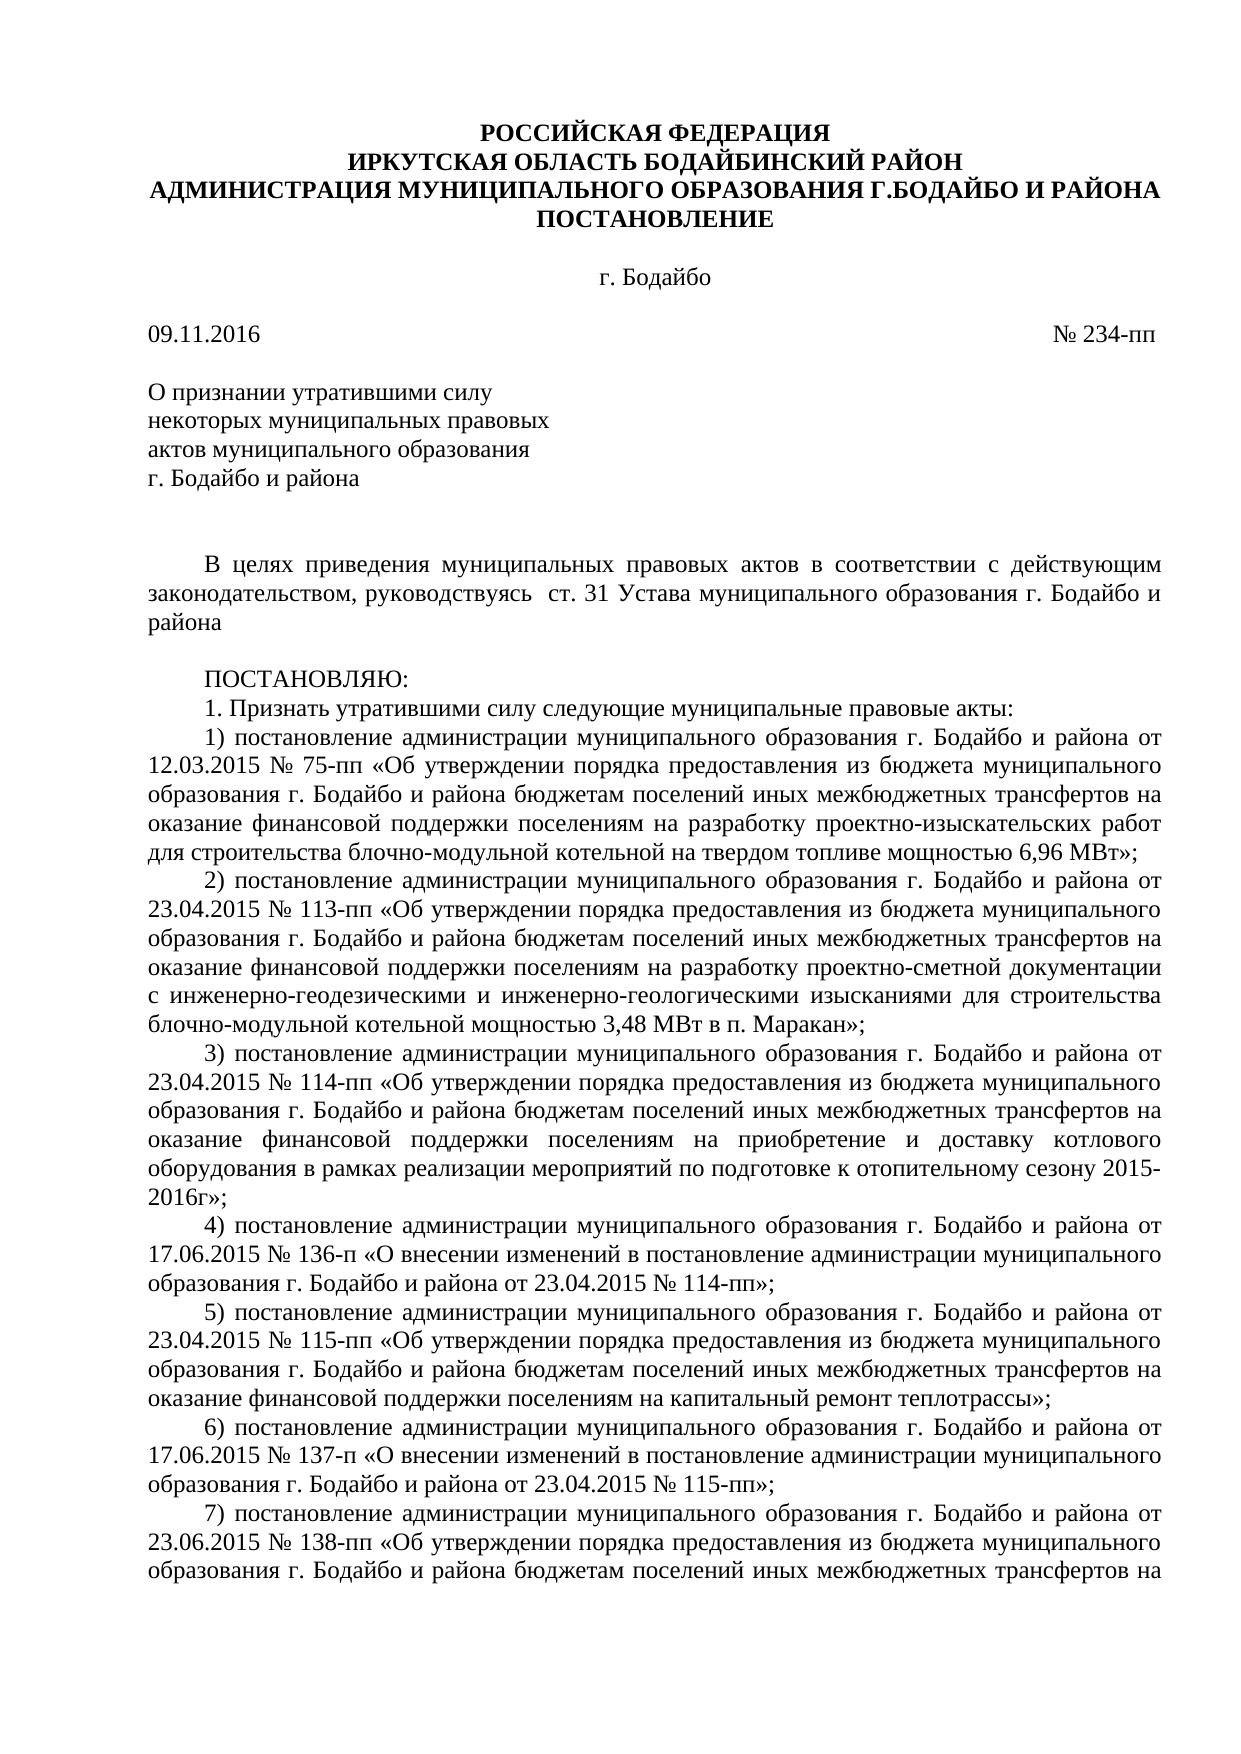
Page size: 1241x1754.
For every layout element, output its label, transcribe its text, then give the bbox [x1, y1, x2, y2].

text ПОСТАНОВЛЯЮ: [148, 664, 1162, 693]
text 4) постановление администрации муниципального образования г. Бодайбо и района от 17.06.2015 № 136-п «О внесении изменений в постановление администрации муниципального образования г. Бодайбо и района от 23.04.2015 № 114-пп»; [148, 1211, 1162, 1297]
text ИРКУТСКАЯ ОБЛАСТЬ БОДАЙБИНСКИЙ РАЙОН [148, 147, 1162, 176]
subtitle ПОСТАНОВЛЕНИЕ [148, 204, 1162, 233]
text О признании утратившими силу [148, 377, 1162, 406]
text 09.11.2016 № 234-пп [148, 319, 1162, 348]
text 2) постановление администрации муниципального образования г. Бодайбо и района от 23.04.2015 № 113-пп «Об утверждении порядка предоставления из бюджета муниципального образования г. Бодайбо и района бюджетам поселений иных межбюджетных трансфертов на оказание финансовой поддержки поселениям на разработку проектно-сметной документации с инженерно-геодезическими и инженерно-геологическими изысканиями для строительства блочно-модульной котельной мощностью 3,48 МВт в п. Маракан»; [148, 866, 1162, 1038]
text некоторых муниципальных правовых [148, 406, 1162, 434]
title В целях приведения муниципальных правовых актов в соответствии с действующим законодательством, руководствуясь ст. 31 Устава муниципального образования г. Бодайбо и района [148, 549, 1162, 636]
text 3) постановление администрации муниципального образования г. Бодайбо и района от 23.04.2015 № 114-пп «Об утверждении порядка предоставления из бюджета муниципального образования г. Бодайбо и района бюджетам поселений иных межбюджетных трансфертов на оказание финансовой поддержки поселениям на приобретение и доставку котлового оборудования в рамках реализации мероприятий по подготовке к отопительному сезону 2015-2016г»; [148, 1038, 1162, 1211]
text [148, 1498, 1162, 1584]
text г. Бодайбо [148, 262, 1162, 291]
text г. Бодайбо и района [148, 463, 1162, 492]
text 6) постановление администрации муниципального образования г. Бодайбо и района от 17.06.2015 № 137-п «О внесении изменений в постановление администрации муниципального образования г. Бодайбо и района от 23.04.2015 № 115-пп»; [148, 1412, 1162, 1498]
text 1) постановление администрации муниципального образования г. Бодайбо и района от 12.03.2015 № 75-пп «Об утверждении порядка предоставления из бюджета муниципального образования г. Бодайбо и района бюджетам поселений иных межбюджетных трансфертов на оказание финансовой поддержки поселениям на разработку проектно-изыскательских работ для строительства блочно-модульной котельной на твердом топливе мощностью 6,96 МВт»; [148, 722, 1162, 866]
text 1. Признать утратившими силу следующие муниципальные правовые акты: [148, 693, 1162, 722]
text актов муниципального образования [148, 434, 1162, 463]
title РОССИЙСКАЯ ФЕДЕРАЦИЯ [148, 118, 1162, 147]
text АДМИНИСТРАЦИЯ МУНИЦИПАЛЬНОГО ОБРАЗОВАНИЯ Г.БОДАЙБО И РАЙОНА [148, 176, 1162, 204]
text 5) постановление администрации муниципального образования г. Бодайбо и района от 23.04.2015 № 115-пп «Об утверждении порядка предоставления из бюджета муниципального образования г. Бодайбо и района бюджетам поселений иных межбюджетных трансфертов на оказание финансовой поддержки поселениям на капитальный ремонт теплотрассы»; [148, 1297, 1162, 1412]
